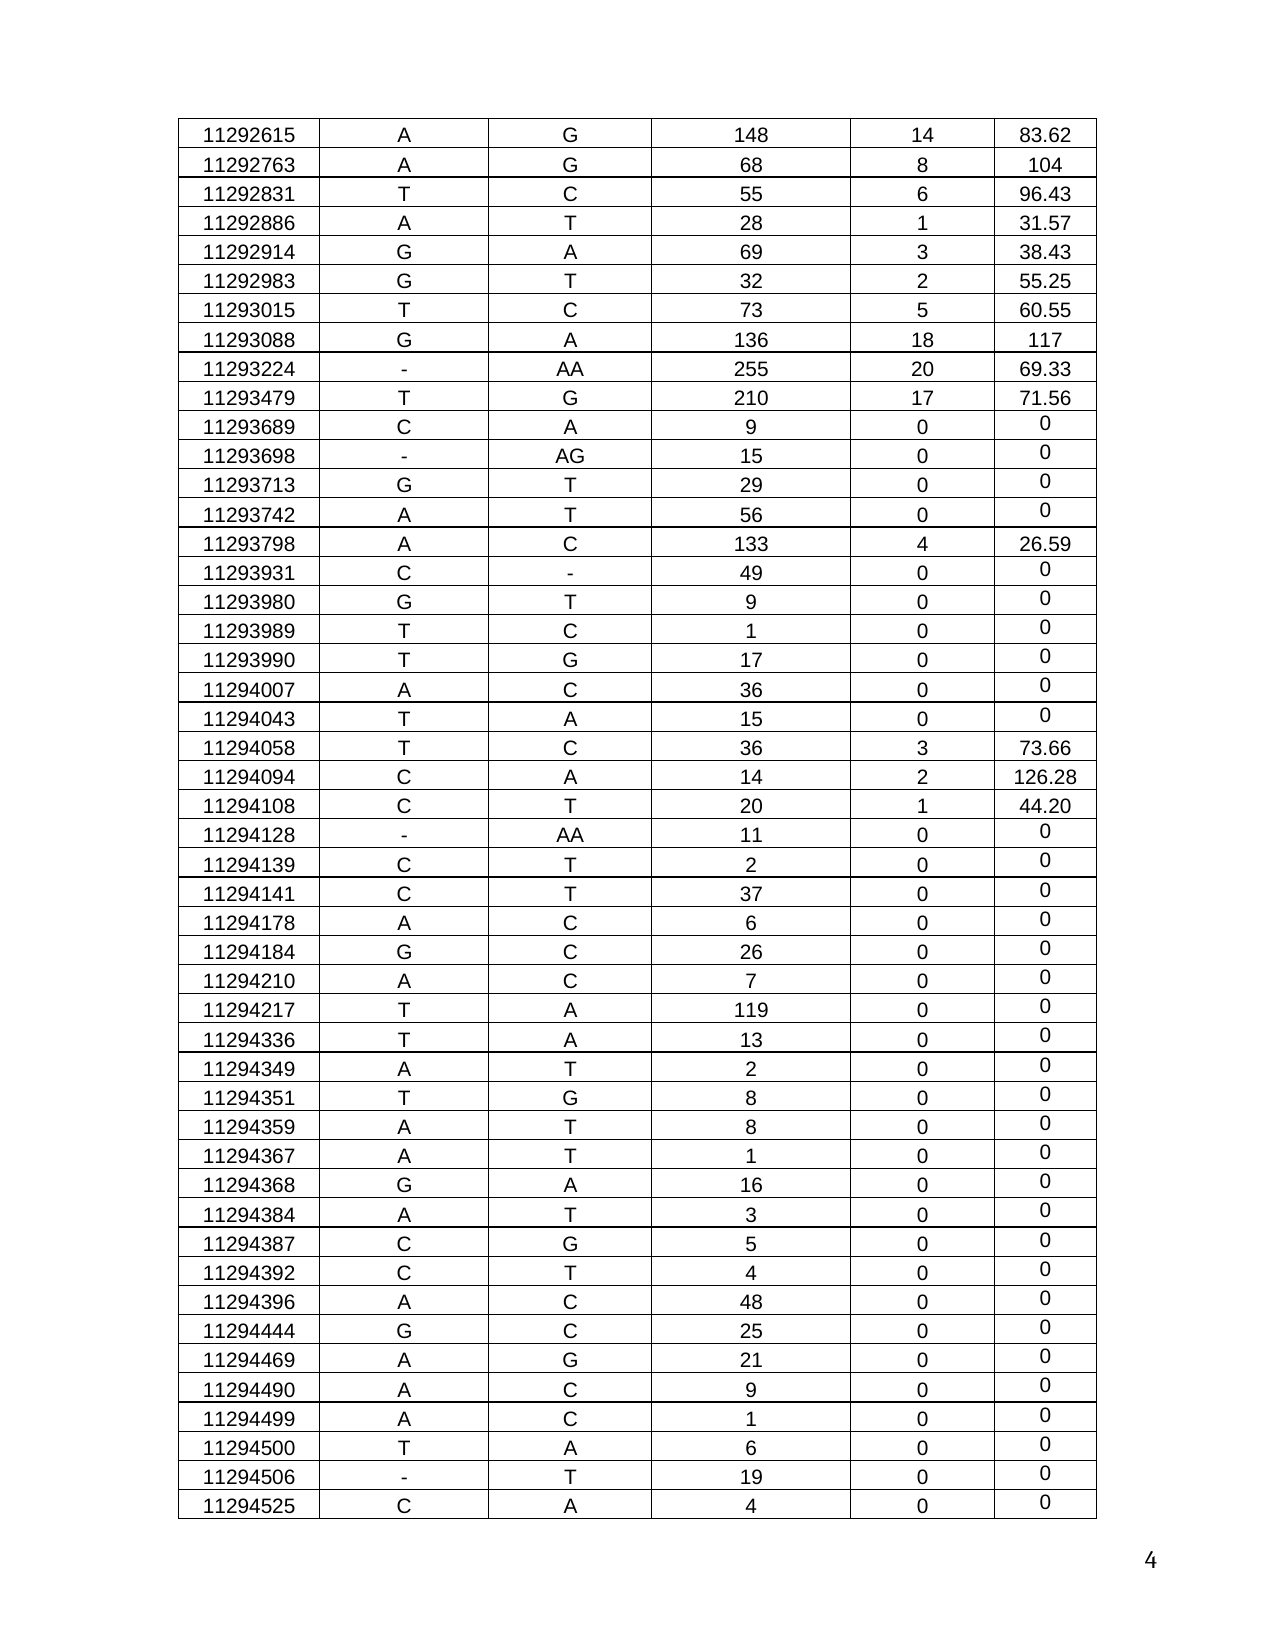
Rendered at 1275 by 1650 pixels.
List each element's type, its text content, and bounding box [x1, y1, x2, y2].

table_cell 11294396 [179, 1286, 319, 1314]
table_cell C [489, 1373, 651, 1401]
table_cell 5 [652, 1228, 850, 1256]
table_cell 0 [851, 557, 994, 585]
table_cell G [489, 119, 651, 147]
table_cell G [489, 1082, 651, 1110]
table_cell 19 [652, 1461, 850, 1489]
table_cell A [320, 907, 488, 935]
table_cell 7 [652, 965, 850, 993]
table_cell 11294444 [179, 1315, 319, 1343]
table_cell 20 [652, 790, 850, 818]
table_cell 0 [851, 673, 994, 701]
table_cell 11 [652, 819, 850, 847]
table_cell 0 [851, 1169, 994, 1197]
table_cell 0 [851, 1023, 994, 1051]
table_cell 11293689 [179, 411, 319, 439]
table_cell T [320, 615, 488, 643]
table_cell 0 [851, 498, 994, 526]
table_cell 0 [995, 878, 1096, 906]
table_cell 0 [995, 1490, 1096, 1518]
table_cell A [320, 119, 488, 147]
table_cell 15 [652, 703, 850, 731]
table_cell 14 [652, 761, 850, 789]
table_cell A [320, 1344, 488, 1372]
table_cell A [320, 1373, 488, 1401]
table_cell 0 [851, 1315, 994, 1343]
table_cell 0 [851, 1140, 994, 1168]
table_cell T [489, 1053, 651, 1081]
table_cell 0 [995, 1228, 1096, 1256]
table_cell T [489, 1257, 651, 1285]
table_cell T [320, 382, 488, 410]
table_cell G [320, 936, 488, 964]
table_cell 26.59 [995, 528, 1096, 556]
table_cell 1 [652, 615, 850, 643]
table_cell 6 [652, 1432, 850, 1460]
table_cell T [320, 294, 488, 322]
table_cell 18 [851, 323, 994, 351]
table_cell 0 [851, 1403, 994, 1431]
table_cell C [489, 178, 651, 206]
table_cell 0 [851, 703, 994, 731]
table_cell 0 [995, 1082, 1096, 1110]
table_cell 119 [652, 994, 850, 1022]
table_cell 71.56 [995, 382, 1096, 410]
table_cell 11294469 [179, 1344, 319, 1372]
table_cell 0 [851, 848, 994, 876]
table_cell 0 [995, 1053, 1096, 1081]
table_cell 32 [652, 265, 850, 293]
table_cell T [320, 1082, 488, 1110]
table_cell C [489, 528, 651, 556]
table_cell 11294184 [179, 936, 319, 964]
table_cell G [489, 1228, 651, 1256]
table_cell C [320, 411, 488, 439]
table_cell 0 [995, 965, 1096, 993]
table_cell 126.28 [995, 761, 1096, 789]
table_cell 4 [652, 1490, 850, 1518]
table_cell G [320, 236, 488, 264]
table_cell 8 [851, 148, 994, 176]
table_cell 0 [851, 878, 994, 906]
table_cell 11294043 [179, 703, 319, 731]
table_cell 11293931 [179, 557, 319, 585]
table_cell 0 [995, 1198, 1096, 1226]
table_cell A [320, 1198, 488, 1226]
table_cell 11293742 [179, 498, 319, 526]
table_cell 9 [652, 586, 850, 614]
table_cell 0 [851, 440, 994, 468]
table_cell 11294499 [179, 1403, 319, 1431]
table_cell 0 [995, 1286, 1096, 1314]
table_cell G [489, 148, 651, 176]
table_cell 3 [851, 236, 994, 264]
table_cell 0 [995, 586, 1096, 614]
table_cell 11294367 [179, 1140, 319, 1168]
table_cell - [320, 440, 488, 468]
table_cell T [489, 469, 651, 497]
table_cell 37 [652, 878, 850, 906]
table_cell 11293224 [179, 353, 319, 381]
table_cell A [320, 673, 488, 701]
table_cell C [489, 1286, 651, 1314]
table_cell 11293989 [179, 615, 319, 643]
table_cell 11294387 [179, 1228, 319, 1256]
table_cell 11294058 [179, 732, 319, 760]
table_cell C [489, 907, 651, 935]
table_cell 11293980 [179, 586, 319, 614]
table_cell C [489, 936, 651, 964]
table_cell 15 [652, 440, 850, 468]
table_cell - [320, 353, 488, 381]
table_cell T [489, 878, 651, 906]
table_cell 0 [995, 469, 1096, 497]
table_cell 0 [851, 1257, 994, 1285]
table_cell 2 [652, 848, 850, 876]
table_cell 69 [652, 236, 850, 264]
table_cell 8 [652, 1111, 850, 1139]
table_cell T [489, 1140, 651, 1168]
table_cell C [320, 878, 488, 906]
table_cell 1 [851, 207, 994, 235]
table_cell 0 [851, 1461, 994, 1489]
table_cell 38.43 [995, 236, 1096, 264]
table_cell 1 [652, 1140, 850, 1168]
table_cell 0 [995, 1373, 1096, 1401]
table_cell 210 [652, 382, 850, 410]
table_cell 0 [851, 1082, 994, 1110]
table_cell AG [489, 440, 651, 468]
table_cell 9 [652, 411, 850, 439]
table_cell 0 [995, 994, 1096, 1022]
table_cell 11293713 [179, 469, 319, 497]
table_cell A [489, 703, 651, 731]
table_cell C [489, 1315, 651, 1343]
table_cell T [320, 1432, 488, 1460]
table_cell A [489, 1023, 651, 1051]
table_cell 25 [652, 1315, 850, 1343]
table_cell C [489, 732, 651, 760]
table_cell 0 [995, 644, 1096, 672]
table_cell A [489, 236, 651, 264]
table_cell C [489, 615, 651, 643]
table_cell 11294094 [179, 761, 319, 789]
table_cell G [489, 1344, 651, 1372]
table_cell C [489, 965, 651, 993]
table_cell 16 [652, 1169, 850, 1197]
table_cell T [489, 586, 651, 614]
table_cell 11293698 [179, 440, 319, 468]
table_cell - [320, 819, 488, 847]
table_cell 4 [851, 528, 994, 556]
table_cell 11292914 [179, 236, 319, 264]
table_cell - [320, 1461, 488, 1489]
table_cell 28 [652, 207, 850, 235]
table_cell C [489, 1403, 651, 1431]
table_cell T [320, 644, 488, 672]
table_cell 11292763 [179, 148, 319, 176]
table_cell T [320, 732, 488, 760]
table_cell 0 [995, 703, 1096, 731]
table_cell 13 [652, 1023, 850, 1051]
table_cell 5 [851, 294, 994, 322]
table_cell 117 [995, 323, 1096, 351]
table_cell 11294525 [179, 1490, 319, 1518]
table_cell 0 [995, 848, 1096, 876]
table_cell 0 [851, 994, 994, 1022]
table_cell 0 [995, 498, 1096, 526]
table_cell 0 [851, 1228, 994, 1256]
table_cell 2 [652, 1053, 850, 1081]
table_cell G [489, 644, 651, 672]
table_cell 31.57 [995, 207, 1096, 235]
table_cell 0 [851, 1198, 994, 1226]
table_cell C [320, 790, 488, 818]
table_cell 11294217 [179, 994, 319, 1022]
table_cell 11294210 [179, 965, 319, 993]
table_cell 0 [851, 1373, 994, 1401]
table_cell 29 [652, 469, 850, 497]
table_cell 1 [652, 1403, 850, 1431]
table_cell C [489, 673, 651, 701]
table_cell G [320, 265, 488, 293]
table_cell 133 [652, 528, 850, 556]
table_cell 11294506 [179, 1461, 319, 1489]
table_cell 17 [652, 644, 850, 672]
table_cell 11294349 [179, 1053, 319, 1081]
table_cell T [489, 498, 651, 526]
table_cell 0 [995, 673, 1096, 701]
table_cell G [320, 323, 488, 351]
table_cell T [320, 994, 488, 1022]
table_cell 49 [652, 557, 850, 585]
table_cell 0 [995, 1111, 1096, 1139]
table_cell 0 [995, 1315, 1096, 1343]
table_cell 68 [652, 148, 850, 176]
table_cell T [489, 207, 651, 235]
table_cell T [320, 1023, 488, 1051]
table_cell 0 [851, 965, 994, 993]
table_cell 17 [851, 382, 994, 410]
table_cell 0 [995, 1403, 1096, 1431]
table_cell 0 [995, 1344, 1096, 1372]
table_cell 69.33 [995, 353, 1096, 381]
table_cell 44.20 [995, 790, 1096, 818]
table_cell 0 [851, 1490, 994, 1518]
table_cell A [489, 411, 651, 439]
table_cell 83.62 [995, 119, 1096, 147]
table_cell 136 [652, 323, 850, 351]
table_cell C [320, 848, 488, 876]
table_cell 2 [851, 761, 994, 789]
table_cell 0 [851, 644, 994, 672]
table_cell AA [489, 819, 651, 847]
table_cell 11293798 [179, 528, 319, 556]
table_cell 11293479 [179, 382, 319, 410]
table_cell C [320, 761, 488, 789]
table_cell 0 [995, 1023, 1096, 1051]
table_cell 11292886 [179, 207, 319, 235]
table_cell 0 [851, 586, 994, 614]
table_cell 2 [851, 265, 994, 293]
table_cell 11294141 [179, 878, 319, 906]
table_cell 0 [995, 1461, 1096, 1489]
table_cell C [320, 557, 488, 585]
table_cell G [320, 1315, 488, 1343]
table_cell 0 [995, 557, 1096, 585]
table_cell 11292615 [179, 119, 319, 147]
table_cell 60.55 [995, 294, 1096, 322]
table_cell C [320, 1257, 488, 1285]
table_cell 36 [652, 673, 850, 701]
table_cell G [320, 1169, 488, 1197]
table_cell 0 [995, 907, 1096, 935]
table_cell 0 [995, 615, 1096, 643]
table_cell AA [489, 353, 651, 381]
table_cell 0 [851, 1053, 994, 1081]
table_cell 11294490 [179, 1373, 319, 1401]
table_cell 11294500 [179, 1432, 319, 1460]
table_cell 6 [652, 907, 850, 935]
table_cell 255 [652, 353, 850, 381]
table_cell A [320, 1140, 488, 1168]
table_cell A [320, 528, 488, 556]
table_cell 0 [995, 411, 1096, 439]
table_cell 3 [652, 1198, 850, 1226]
table_cell 0 [851, 1344, 994, 1372]
table_cell 0 [851, 907, 994, 935]
table_cell T [489, 265, 651, 293]
table_cell A [489, 323, 651, 351]
table_cell 11294351 [179, 1082, 319, 1110]
table_cell 73 [652, 294, 850, 322]
table_cell A [489, 994, 651, 1022]
table_cell 11293015 [179, 294, 319, 322]
table_cell A [320, 1053, 488, 1081]
table_cell 0 [851, 1286, 994, 1314]
table_cell 11294336 [179, 1023, 319, 1051]
table_cell 14 [851, 119, 994, 147]
table_cell 11293088 [179, 323, 319, 351]
table_cell A [320, 1403, 488, 1431]
table_cell 96.43 [995, 178, 1096, 206]
table_cell 11292831 [179, 178, 319, 206]
table_cell 104 [995, 148, 1096, 176]
table_cell C [320, 1228, 488, 1256]
table_cell T [489, 1111, 651, 1139]
table_cell A [489, 1169, 651, 1197]
table_cell 148 [652, 119, 850, 147]
table_cell 56 [652, 498, 850, 526]
table_cell A [320, 965, 488, 993]
table_cell 0 [995, 1257, 1096, 1285]
table_cell 20 [851, 353, 994, 381]
table_cell 55 [652, 178, 850, 206]
table_cell 11294384 [179, 1198, 319, 1226]
table_cell 11293990 [179, 644, 319, 672]
table_cell A [489, 1490, 651, 1518]
table_cell A [320, 498, 488, 526]
table_cell G [320, 586, 488, 614]
table_cell T [320, 178, 488, 206]
table_cell - [489, 557, 651, 585]
table_cell 11294139 [179, 848, 319, 876]
table_cell G [489, 382, 651, 410]
table_cell 1 [851, 790, 994, 818]
table_cell 11294359 [179, 1111, 319, 1139]
table_cell 0 [851, 1111, 994, 1139]
table_cell A [489, 1432, 651, 1460]
table_cell 0 [851, 1432, 994, 1460]
table_cell 0 [851, 936, 994, 964]
table_cell T [489, 790, 651, 818]
table_cell 0 [995, 1169, 1096, 1197]
table_cell 11294108 [179, 790, 319, 818]
table_cell A [489, 761, 651, 789]
table_cell T [320, 703, 488, 731]
table_cell T [489, 848, 651, 876]
table_cell 48 [652, 1286, 850, 1314]
table_cell 11292983 [179, 265, 319, 293]
table_cell A [320, 207, 488, 235]
table_cell 11294128 [179, 819, 319, 847]
table_cell A [320, 1286, 488, 1314]
table_cell 0 [995, 1140, 1096, 1168]
table_cell 55.25 [995, 265, 1096, 293]
table_cell 3 [851, 732, 994, 760]
table_cell 8 [652, 1082, 850, 1110]
table_cell 0 [995, 936, 1096, 964]
table_cell G [320, 469, 488, 497]
table_cell 4 [652, 1257, 850, 1285]
table_cell 11294368 [179, 1169, 319, 1197]
table_cell 0 [851, 819, 994, 847]
table_cell 11294392 [179, 1257, 319, 1285]
table_cell 0 [851, 615, 994, 643]
table_cell 11294007 [179, 673, 319, 701]
table_cell 9 [652, 1373, 850, 1401]
table_cell T [489, 1461, 651, 1489]
table_cell T [489, 1198, 651, 1226]
table_cell 6 [851, 178, 994, 206]
table_cell 0 [995, 1432, 1096, 1460]
table_cell 11294178 [179, 907, 319, 935]
table_cell 21 [652, 1344, 850, 1372]
table_cell A [320, 148, 488, 176]
table_cell 0 [995, 440, 1096, 468]
table_cell 36 [652, 732, 850, 760]
table_cell 26 [652, 936, 850, 964]
table_cell 0 [851, 411, 994, 439]
table_cell 0 [851, 469, 994, 497]
table_cell 0 [995, 819, 1096, 847]
table_cell 73.66 [995, 732, 1096, 760]
table_cell C [320, 1490, 488, 1518]
table_cell A [320, 1111, 488, 1139]
table_cell C [489, 294, 651, 322]
